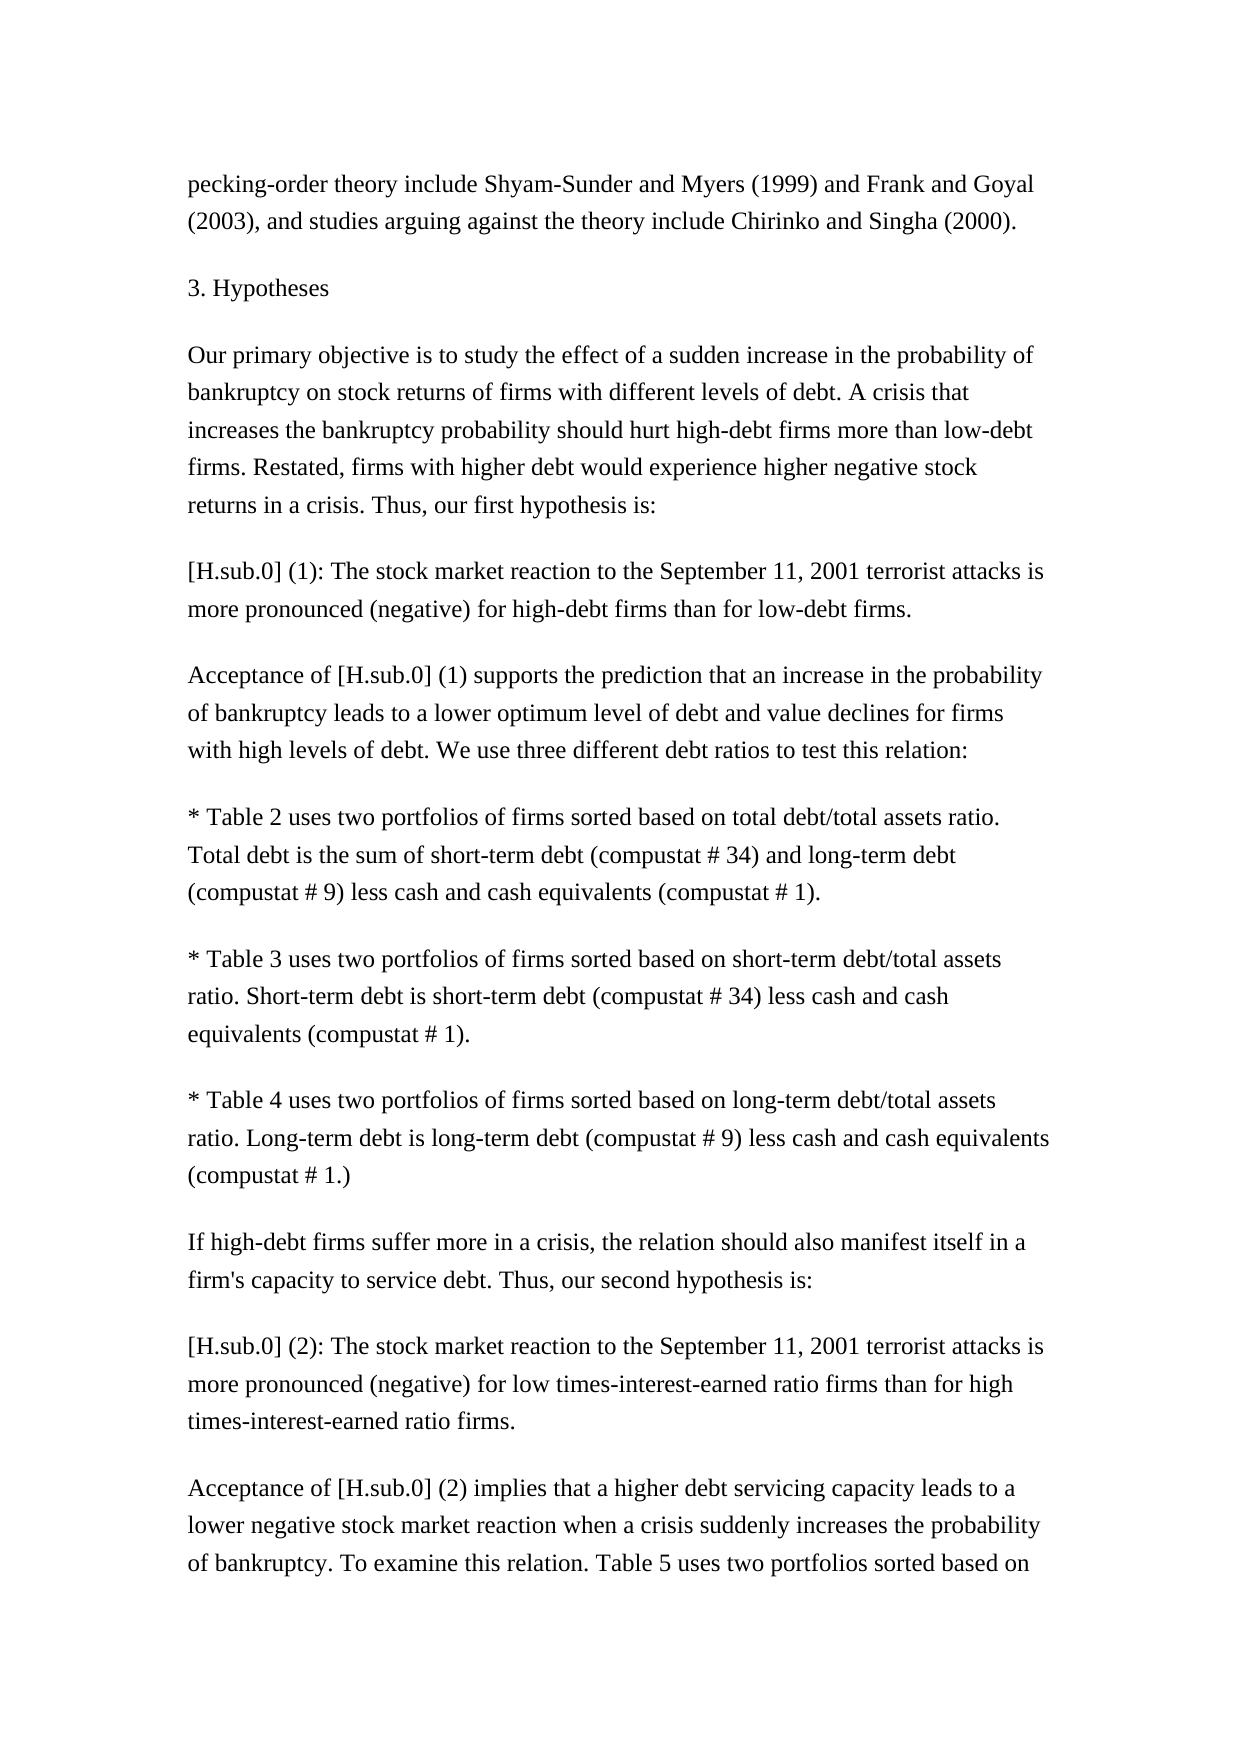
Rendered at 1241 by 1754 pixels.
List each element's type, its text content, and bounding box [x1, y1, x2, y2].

text [H.sub.0] (1): The stock market reaction to the September 11, 2001 terrorist attacks is more pronounced (negative) for high-debt firms than for low-debt firms. [187, 552, 1053, 627]
text [H.sub.0] (2): The stock market reaction to the September 11, 2001 terrorist attacks is more pronounced (negative) for low times-interest-earned ratio firms than for high times-interest-earned ratio firms. [187, 1327, 1053, 1439]
text * Table 3 uses two portfolios of firms sorted based on short-term debt/total assets ratio. Short-term debt is short-term debt (compustat # 34) less cash and cash equivalents (compustat # 1). [187, 939, 1053, 1052]
text Acceptance of [H.sub.0] (1) supports the prediction that an increase in the probability of bankruptcy leads to a lower optimum level of debt and value declines for firms with high levels of debt. We use three different debt ratios to test this relation: [187, 656, 1053, 769]
text * Table 2 uses two portfolios of firms sorted based on total debt/total assets ratio. Total debt is the sum of short-term debt (compustat # 34) and long-term debt (compustat # 9) less cash and cash equivalents (compustat # 1). [187, 798, 1053, 910]
text 3. Hypotheses [187, 269, 1053, 306]
text * Table 4 uses two portfolios of firms sorted based on long-term debt/total assets ratio. Long-term debt is long-term debt (compustat # 9) less cash and cash equivalents (compustat # 1.) [187, 1081, 1053, 1194]
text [187, 1469, 1053, 1581]
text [187, 164, 1053, 239]
text Our primary objective is to study the effect of a sudden increase in the probability of bankruptcy on stock returns of firms with different levels of debt. A crisis that increases the bankruptcy probability should hurt high-debt firms more than low-debt firms. Restated, firms with higher debt would experience higher negative stock returns in a crisis. Thus, our first hypothesis is: [187, 335, 1053, 523]
text If high-debt firms suffer more in a crisis, the relation should also manifest itself in a firm's capacity to service debt. Thus, our second hypothesis is: [187, 1223, 1053, 1298]
